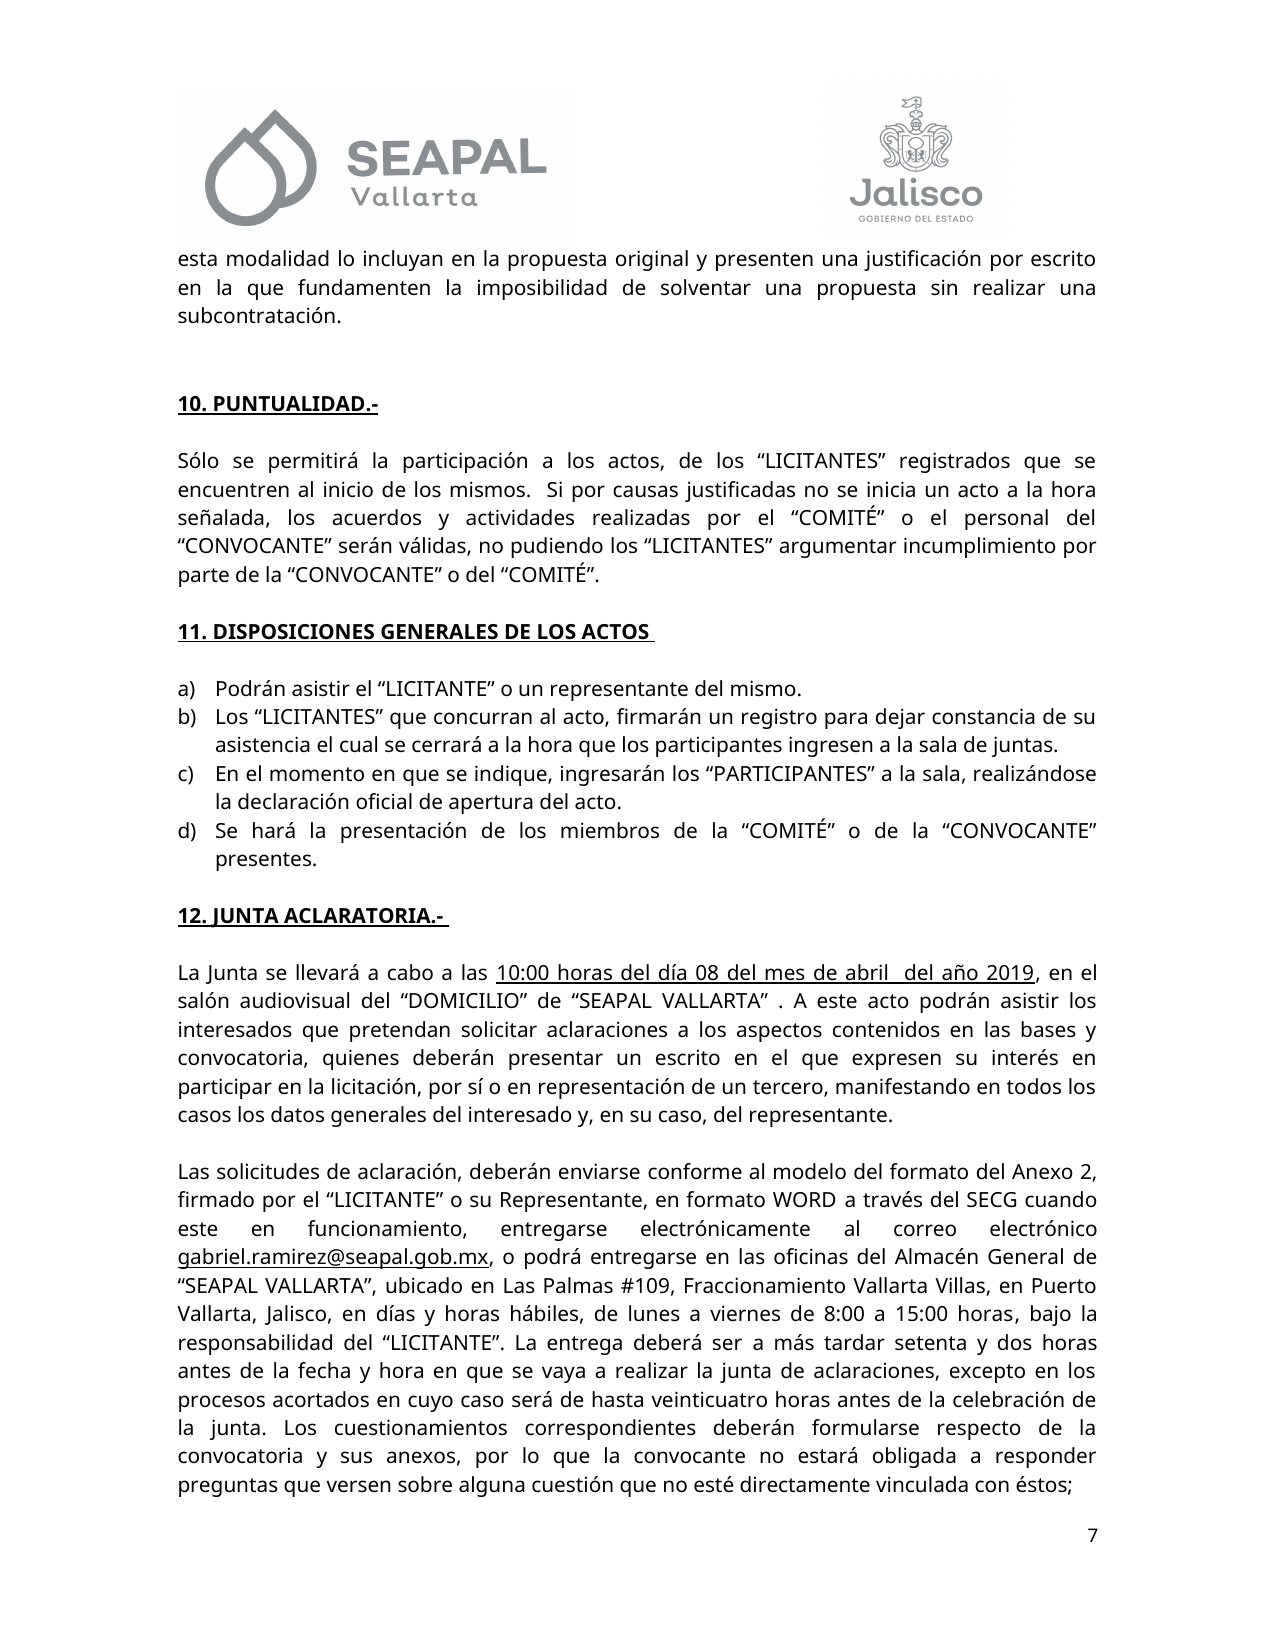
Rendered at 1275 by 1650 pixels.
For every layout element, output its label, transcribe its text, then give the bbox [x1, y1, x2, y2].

text 11. DISPOSICIONES GENERALES DE LOS ACTOS [177, 617, 1098, 645]
text 12. JUNTA ACLARATORIA.- [177, 901, 1098, 930]
text Las solicitudes de aclaración, deberán enviarse conforme al modelo del formato del Anexo 2, firmado por el “LICITANTE” o su Representante, en formato WORD a través del SECG cuando este en funcionamiento, entregarse electrónicamente al correo electrónico gabriel.ramirez@seapal.gob.mx, o podrá entregarse en las oficinas del Almacén General de “SEAPAL VALLARTA”, ubicado en Las Palmas #109, Fraccionamiento Vallarta Villas, en Puerto Vallarta, Jalisco, en días y horas hábiles, de lunes a viernes de 8:00 a 15:00 horas, bajo la responsabilidad del “LICITANTE”. La entrega deberá ser a más tardar setenta y dos horas antes de la fecha y hora en que se vaya a realizar la junta de aclaraciones, excepto en los procesos acortados en cuyo caso será de hasta veinticuatro horas antes de la celebración de la junta. Los cuestionamientos correspondientes deberán formularse respecto de la convocatoria y sus anexos, por lo que la convocante no estará obligada a responder preguntas que versen sobre alguna cuestión que no esté directamente vinculada con éstos; [177, 1157, 1098, 1498]
list Los “LICITANTES” que concurran al acto, firmarán un registro para dejar constancia de su asistencia el cual se cerrará a la hora que los participantes ingresen a la sala de juntas. [177, 702, 1098, 759]
list En el momento en que se indique, ingresarán los “PARTICIPANTES” a la sala, realizándose la declaración oficial de apertura del acto. [177, 759, 1098, 816]
text La Junta se llevará a cabo a las 10:00 horas del día 08 del mes de abril del año 2019, en el salón audiovisual del “DOMICILIO” de “SEAPAL VALLARTA” . A este acto podrán asistir los interesados que pretendan solicitar aclaraciones a los aspectos contenidos en las bases y convocatoria, quienes deberán presentar un escrito en el que expresen su interés en participar en la licitación, por sí o en representación de un tercero, manifestando en todos los casos los datos generales del interesado y, en su caso, del representante. [177, 958, 1098, 1129]
text Sólo se permitirá la participación a los actos, de los “LICITANTES” registrados que se encuentren al inicio de los mismos. Si por causas justificadas no se inicia un acto a la hora señalada, los acuerdos y actividades realizadas por el “COMITÉ” o el personal del “CONVOCANTE” serán válidas, no pudiendo los “LICITANTES” argumentar incumplimiento por parte de la “CONVOCANTE” o del “COMITÉ”. [177, 446, 1098, 588]
text 10. PUNTUALIDAD.- [177, 389, 1098, 418]
list Podrán asistir el “LICITANTE” o un representante del mismo. [177, 674, 1098, 702]
list Se hará la presentación de los miembros de la “COMITÉ” o de la “CONVOCANTE” presentes. [177, 816, 1098, 873]
picture [177, 91, 574, 245]
picture [817, 73, 1015, 245]
